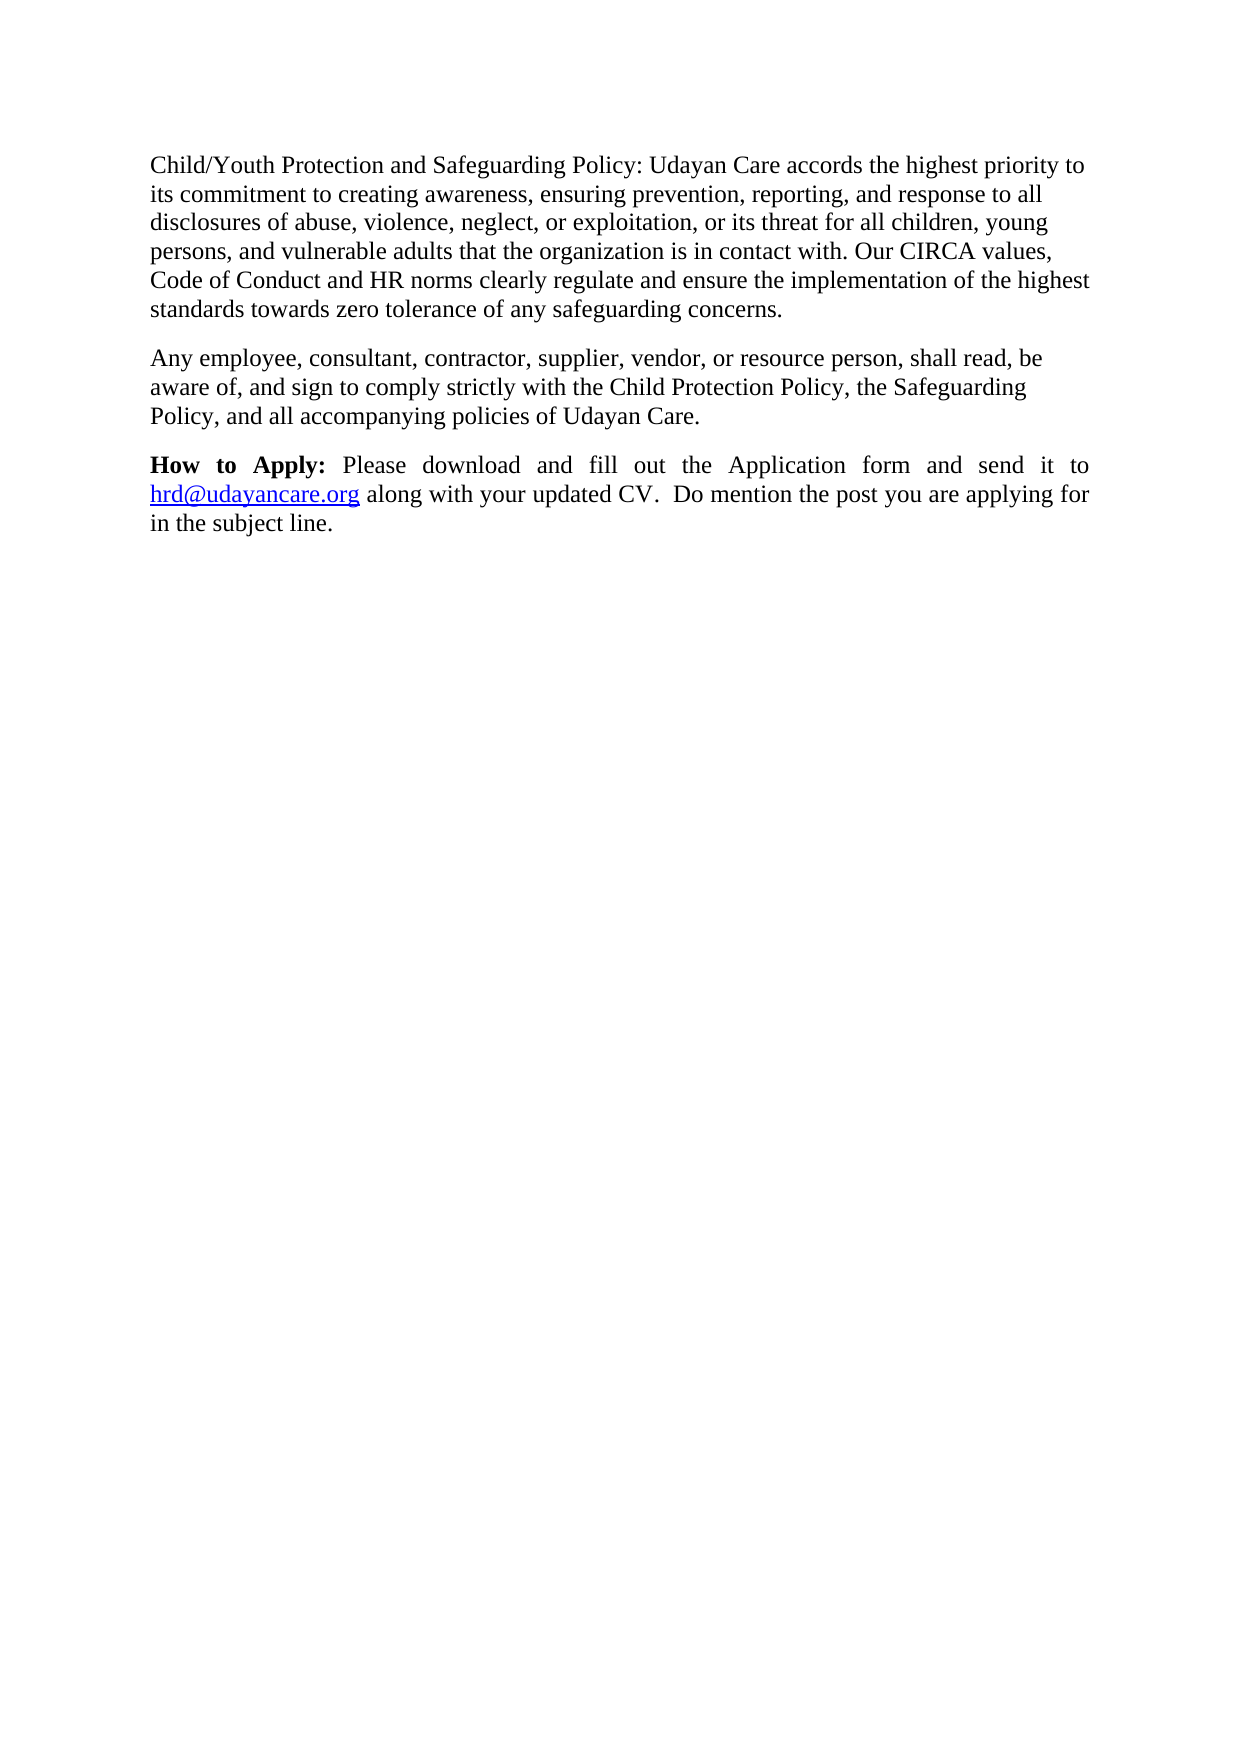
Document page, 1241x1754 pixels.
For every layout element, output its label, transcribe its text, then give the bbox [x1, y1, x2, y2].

text Any employee, consultant, contractor, supplier, vendor, or resource person, shall read, be aware of, and sign to comply strictly with the Child Protection Policy, the Safeguarding Policy, and all accompanying policies of Udayan Care. [150, 343, 1090, 429]
text How to Apply: Please download and fill out the Application form and send it to hrd@udayancare.org along with your updated CV. Do mention the post you are applying for in the subject line. [150, 450, 1090, 537]
text Child/Youth Protection and Safeguarding Policy: Udayan Care accords the highest priority to its commitment to creating awareness, ensuring prevention, reporting, and response to all disclosures of abuse, violence, neglect, or exploitation, or its threat for all children, young persons, and vulnerable adults that the organization is in contact with. Our CIRCA values, Code of Conduct and HR norms clearly regulate and ensure the implementation of the highest standards towards zero tolerance of any safeguarding concerns. [150, 150, 1090, 322]
